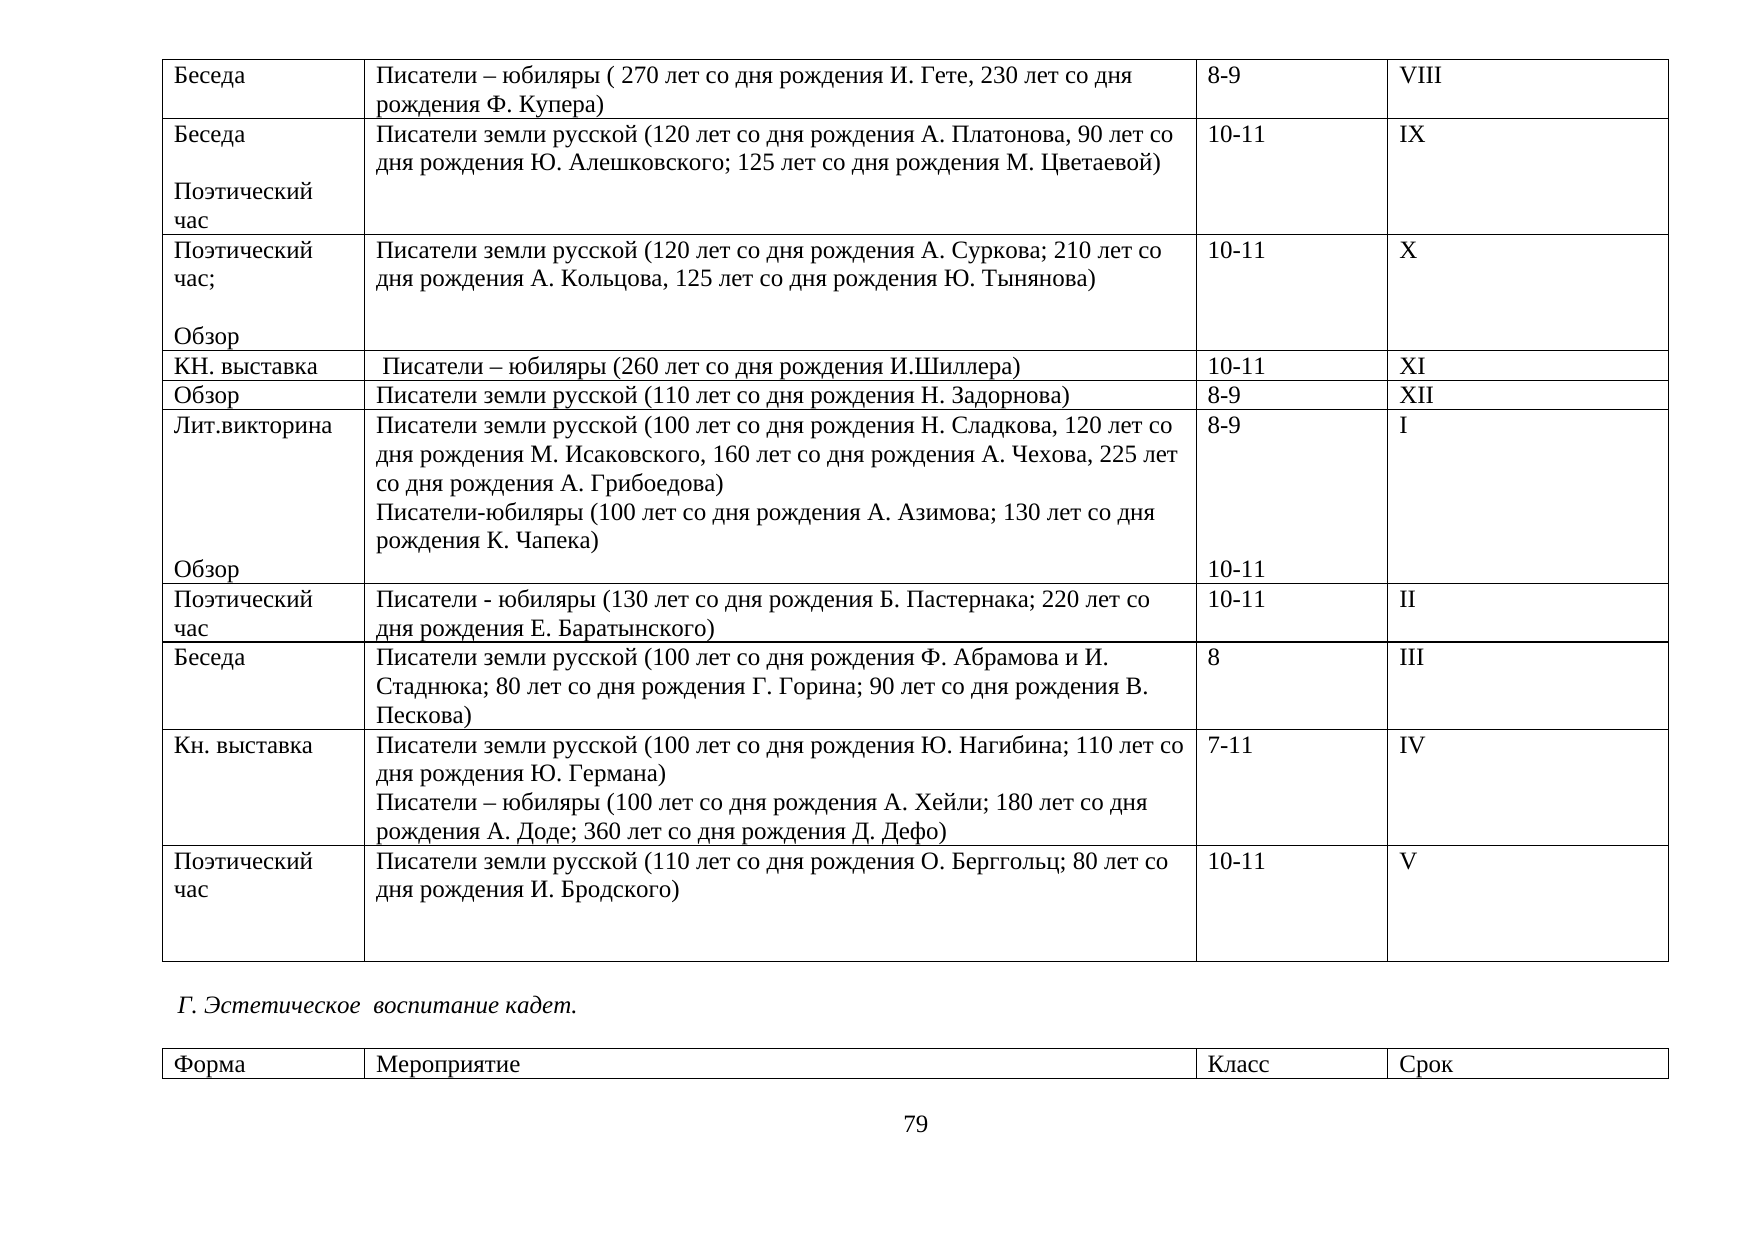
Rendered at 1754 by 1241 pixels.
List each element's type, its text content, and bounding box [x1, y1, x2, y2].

table_header Форма [163, 1049, 364, 1078]
table_header Срок [1388, 1049, 1668, 1078]
table_cell III [1388, 643, 1668, 729]
table_header Мероприятие [365, 1049, 1196, 1078]
table_cell Поэтический час [163, 584, 364, 641]
table_cell 8-9 [1197, 381, 1387, 409]
table_cell 10-11 [1197, 119, 1387, 234]
table_cell VIII [1388, 60, 1668, 118]
table_cell Писатели - юбиляры (130 лет со дня рождения Б. Пастернака; 220 лет со дня рождения Е. Баратынского) [365, 584, 1196, 641]
table_cell КН. выставка [163, 351, 364, 379]
table_cell Беседа Поэтический час [163, 119, 364, 234]
table_cell 10-11 [1197, 846, 1387, 961]
table_cell V [1388, 846, 1668, 961]
table_cell Лит.викторина Обзор [163, 410, 364, 583]
table_cell IV [1388, 730, 1668, 845]
table_cell IX [1388, 119, 1668, 234]
table_header Класс [1197, 1049, 1387, 1078]
table_cell Писатели – юбиляры ( 270 лет со дня рождения И. Гете, 230 лет со дня рождения Ф. Купера) [365, 60, 1196, 118]
table_cell XI [1388, 351, 1668, 379]
table_cell 8 [1197, 643, 1387, 729]
table_cell Писатели земли русской (110 лет со дня рождения О. Берггольц; 80 лет со дня рождения И. Бродского) [365, 846, 1196, 961]
table_cell Писатели земли русской (120 лет со дня рождения А. Платонова, 90 лет со дня рождения Ю. Алешковского; 125 лет со дня рождения М. Цветаевой) [365, 119, 1196, 234]
table_cell 8-9 10-11 [1197, 410, 1387, 583]
table_cell Писатели – юбиляры (260 лет со дня рождения И.Шиллера) [365, 351, 1196, 379]
table_cell Писатели земли русской (100 лет со дня рождения Ф. Абрамова и И. Стаднюка; 80 лет со дня рождения Г. Горина; 90 лет со дня рождения В. Пескова) [365, 643, 1196, 729]
table_cell Поэтический час [163, 846, 364, 961]
text Г. Эстетическое воспитание кадет. [177, 991, 1654, 1019]
table_cell Писатели земли русской (100 лет со дня рождения Н. Сладкова, 120 лет со дня рождения М. Исаковского, 160 лет со дня рождения А. Чехова, 225 лет со дня рождения А. Грибоедова) Писатели-юбиляры (100 лет со дня рождения А. Азимова; 130 лет со дня рождения К. Чапека) [365, 410, 1196, 583]
table_cell Беседа [163, 643, 364, 729]
table_cell 10-11 [1197, 235, 1387, 350]
table_cell Писатели земли русской (100 лет со дня рождения Ю. Нагибина; 110 лет со дня рождения Ю. Германа) Писатели – юбиляры (100 лет со дня рождения А. Хейли; 180 лет со дня рождения А. Доде; 360 лет со дня рождения Д. Дефо) [365, 730, 1196, 845]
table_cell 7-11 [1197, 730, 1387, 845]
table_cell I [1388, 410, 1668, 583]
table_cell Обзор [163, 381, 364, 409]
table_cell Поэтический час; Обзор [163, 235, 364, 350]
table_cell 8-9 [1197, 60, 1387, 118]
table_cell Писатели земли русской (110 лет со дня рождения Н. Задорнова) [365, 381, 1196, 409]
table_cell II [1388, 584, 1668, 641]
table_cell 10-11 [1197, 584, 1387, 641]
table_cell Беседа [163, 60, 364, 118]
table_cell XII [1388, 381, 1668, 409]
table_cell Х [1388, 235, 1668, 350]
table_cell Кн. выставка [163, 730, 364, 845]
table_cell 10-11 [1197, 351, 1387, 379]
table_cell Писатели земли русской (120 лет со дня рождения А. Суркова; 210 лет со дня рождения А. Кольцова, 125 лет со дня рождения Ю. Тынянова) [365, 235, 1196, 350]
